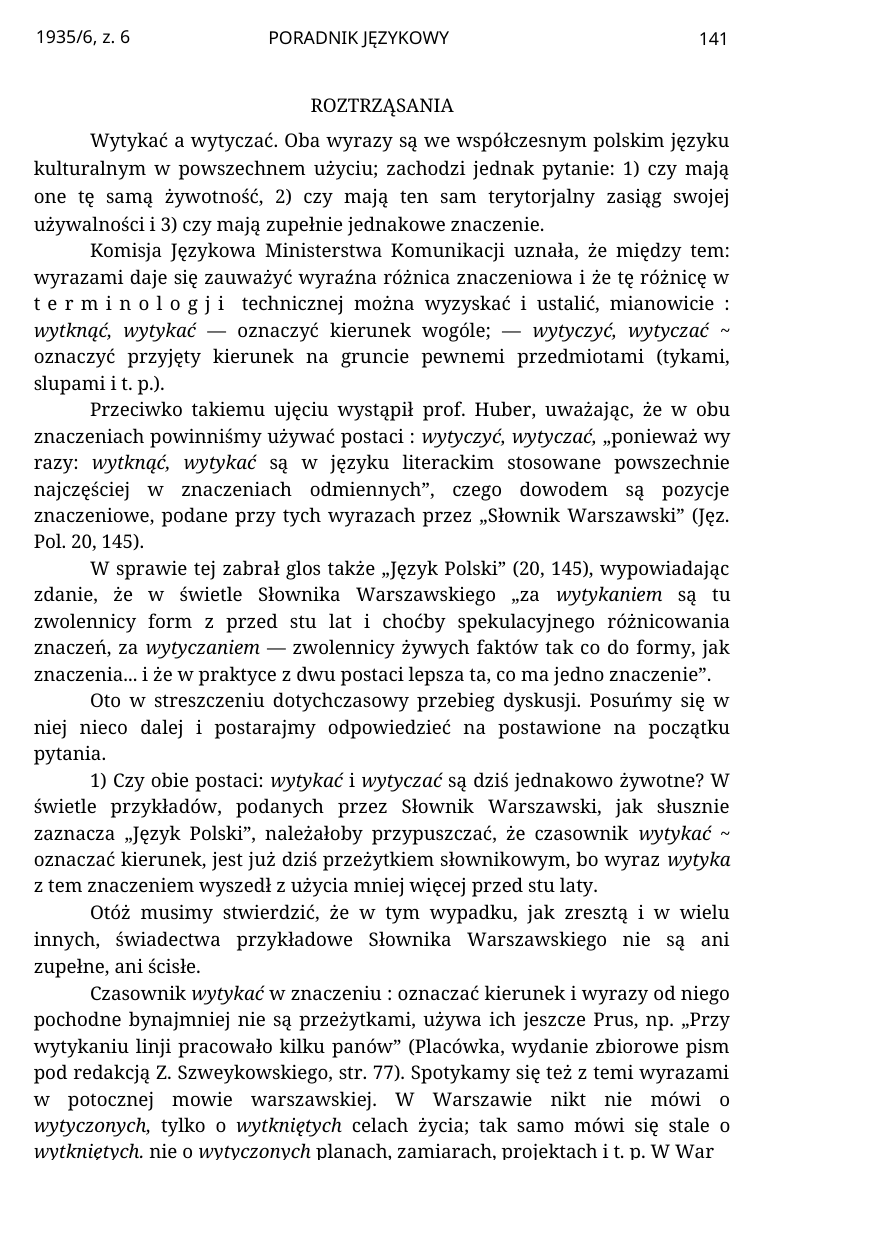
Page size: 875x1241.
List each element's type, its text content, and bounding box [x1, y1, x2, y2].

text Otóż musimy stwierdzić, że w tym wypadku, jak zresztą i w wielu innych, świadectwa przykładowe Słownika Warszawskiego nie są ani zupełne, ani ścisłe. [33, 898, 731, 979]
text Komisja Językowa Ministerstwa Komunikacji uznała, że między tem: wyrazami daje się zauważyć wyraźna różnica znaczeniowa i że tę różnicę w terminologji technicznej można wyzyskać i ustalić, mianowicie : wytknąć, wytykać — oznaczyć kierunek wogóle; — wytyczyć, wytyczać ~ oznaczyć przyjęty kierunek na gruncie pewnemi przedmiotami (tykami, slupami i t. p.). [33, 237, 731, 395]
text Wytykać a wytyczać. Oba wyrazy są we współczesnym polskim języku kulturalnym w powszechnem użyciu; zachodzi jednak pytanie: 1) czy mają one tę samą żywotność, 2) czy mają ten sam terytorjalny zasiąg swojej używalności i 3) czy mają zupełnie jednakowe znaczenie. [33, 124, 731, 237]
text Oto w streszczeniu dotychczasowy przebieg dyskusji. Posuńmy się w niej nieco dalej i postarajmy odpowiedzieć na postawione na początku pytania. [33, 686, 731, 766]
text PORADNIK JĘZYKOWY [268, 31, 449, 48]
text W sprawie tej zabrał glos także „Język Polski” (20, 145), wypowiadając zdanie, że w świetle Słownika Warszawskiego „za wytykaniem są tu zwolennicy form z przed stu lat i choćby spekulacyjnego różnicowania znaczeń, za wytyczaniem — zwolennicy żywych faktów tak co do formy, jak znaczenia... i że w praktyce z dwu postaci lepsza ta, co ma jedno znaczenie”. [33, 554, 731, 686]
text 141 [698, 31, 729, 49]
text ROZTRZĄSANIA [33, 98, 731, 116]
text Czasownik wytykać w znaczeniu : oznaczać kierunek i wyrazy od niego pochodne bynajmniej nie są przeżytkami, używa ich jeszcze Prus, np. „Przy wytykaniu linji pracowało kilku panów” (Placówka, wydanie zbiorowe pism pod redakcją Z. Szweykowskiego, str. 77). Spotykamy się też z temi wyrazami w potocznej mowie warszawskiej. W Warszawie nikt nie mówi o wytyczonych, tylko o wytkniętych celach życia; tak samo mówi się stale o wytkniętych. nie o wytyczonych planach, zamiarach, projektach i t. p. W War [33, 979, 731, 1160]
text Przeciwko takiemu ujęciu wystąpił prof. Huber, uważając, że w obu znaczeniach powinniśmy używać postaci : wytyczyć, wytyczać, „ponieważ wy razy: wytknąć, wytykać są w języku literackim stosowane powszechnie najczęściej w znaczeniach odmiennych”, czego dowodem są pozycje znaczeniowe, podane przy tych wyrazach przez „Słownik Warszawski” (Jęz. Pol. 20, 145). [33, 395, 731, 554]
text 1) Czy obie postaci: wytykać i wytyczać są dziś jednakowo żywotne? W świetle przykładów, podanych przez Słownik Warszawski, jak słusznie zaznacza „Język Polski”, należałoby przypuszczać, że czasownik wytykać ~ oznaczać kierunek, jest już dziś przeżytkiem słownikowym, bo wyraz wytyka z tem znaczeniem wyszedł z użycia mniej więcej przed stu laty. [33, 766, 731, 898]
text 1935/6, z. 6 [36, 29, 130, 47]
